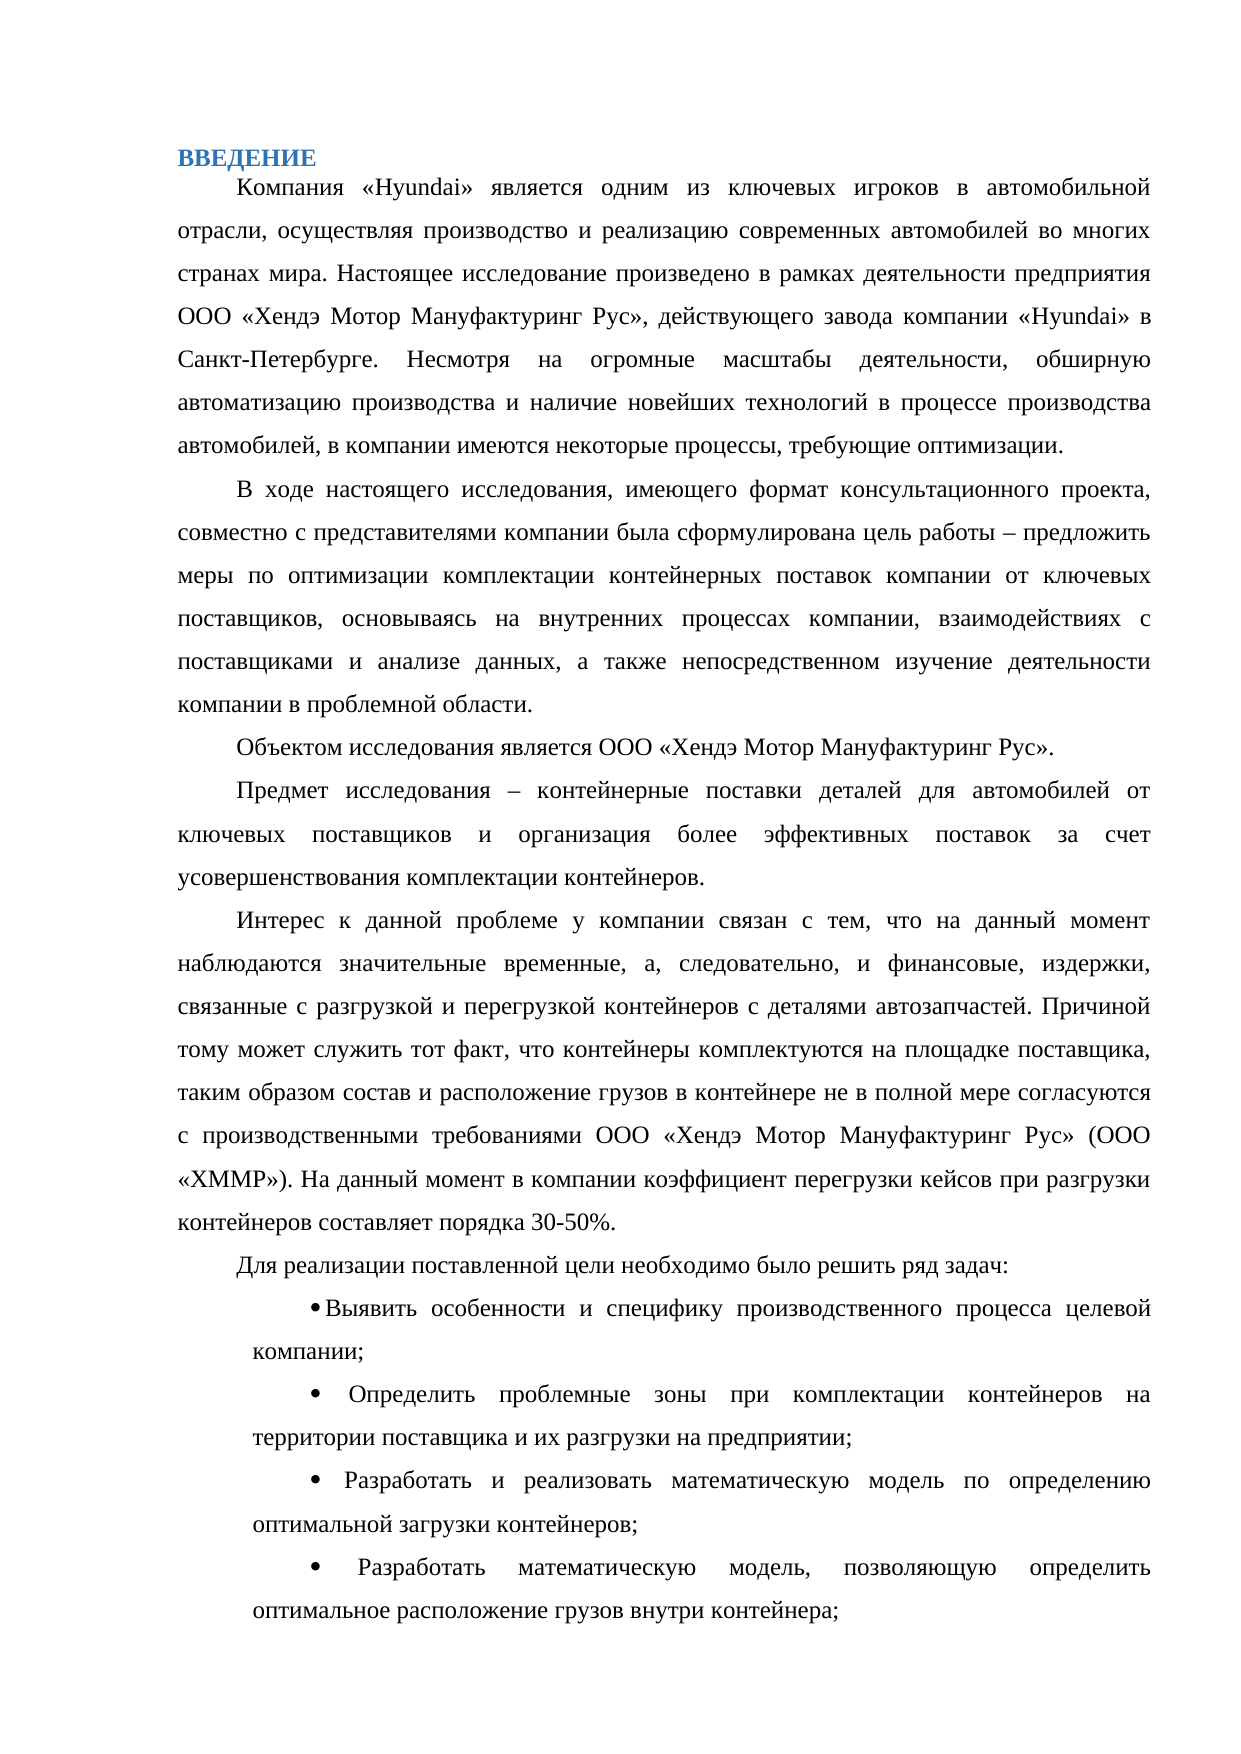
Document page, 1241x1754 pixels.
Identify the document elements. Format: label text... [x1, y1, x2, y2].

text В ходе настоящего исследования, имеющего формат консультационного проекта, совместно с представителями компании была сформулирована цель работы – предложить меры по оптимизации комплектации контейнерных поставок компании от ключевых поставщиков, основываясь на внутренних процессах компании, взаимодействиях с поставщиками и анализе данных, а также непосредственном изучение деятельности компании в проблемной области. [177, 474, 1152, 718]
subtitle ВВЕДЕНИЕ [177, 143, 1152, 172]
text Для реализации поставленной цели необходимо было решить ряд задач: [177, 1250, 1152, 1279]
text Компания «Hyundai» является одним из ключевых игроков в автомобильной отрасли, осуществляя производство и реализацию современных автомобилей во многих странах мира. Настоящее исследование произведено в рамках деятельности предприятия ООО «Хендэ Мотор Мануфактуринг Рус», действующего завода компании «Hyundai» в Санкт-Петербурге. Несмотря на огромные масштабы деятельности, обширную автоматизацию производства и наличие новейших технологий в процессе производства автомобилей, в компании имеются некоторые процессы, требующие оптимизации. [177, 172, 1152, 459]
list Определить проблемные зоны при комплектации контейнеров на территории поставщика и их разгрузки на предприятии; [252, 1379, 1152, 1451]
text Предмет исследования – контейнерные поставки деталей для автомобилей от ключевых поставщиков и организация более эффективных поставок за счет усовершенствования комплектации контейнеров. [177, 776, 1152, 891]
list Разработать и реализовать математическую модель по определению оптимальной загрузки контейнеров; [252, 1466, 1152, 1537]
list Выявить особенности и специфику производственного процесса целевой компании; [252, 1293, 1152, 1365]
text Объектом исследования является ООО «Хендэ Мотор Мануфактуринг Рус». [177, 732, 1152, 761]
text Интерес к данной проблеме у компании связан с тем, что на данный момент наблюдаются значительные временные, а, следовательно, и финансовые, издержки, связанные с разгрузкой и перегрузкой контейнеров с деталями автозапчастей. Причиной тому может служить тот факт, что контейнеры комплектуются на площадке поставщика, таким образом состав и расположение грузов в контейнере не в полной мере согласуются с производственными требованиями ООО «Хендэ Мотор Мануфактуринг Рус» (ООО «ХММР»). На данный момент в компании коэффициент перегрузки кейсов при разгрузки контейнеров составляет порядка 30-50%. [177, 905, 1152, 1236]
list Разработать математическую модель, позволяющую определить оптимальное расположение грузов внутри контейнера; [252, 1552, 1152, 1624]
